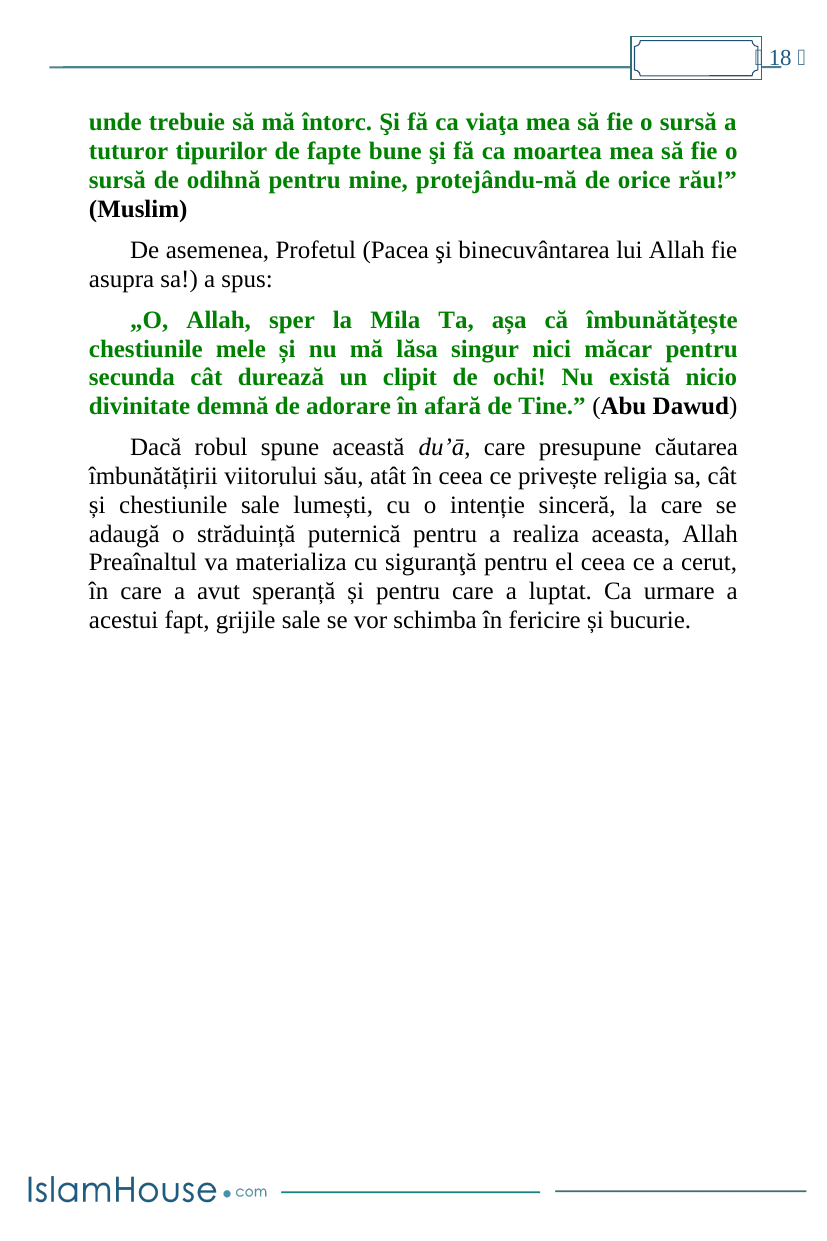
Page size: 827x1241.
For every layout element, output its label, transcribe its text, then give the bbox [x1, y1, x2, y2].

text „O, Allah, sper la Mila Ta, așa că îmbunătățește chestiunile mele și nu mă lăsa singur nici măcar pentru secunda cât durează un clipit de ochi! Nu există nicio divinitate demnă de adorare în afară de Tine.” (Abu Dawud) [89, 305, 738, 420]
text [89, 107, 738, 222]
text Dacă robul spune această du’ā, care presupune căutarea îmbunătățirii viitorului său, atât în ceea ce privește religia sa, cât și chestiunile sale lumești, cu o intenție sinceră, la care se adaugă o străduință puternică pentru a realiza aceasta, Allah Preaînaltul va materializa cu siguranţă pentru el ceea ce a cerut, în care a avut speranță și pentru care a luptat. Ca urmare a acestui fapt, grijile sale se vor schimba în fericire și bucurie. [89, 432, 738, 634]
text De asemenea, Profetul (Pacea şi binecuvântarea lui Allah fie asupra sa!) a spus: [89, 235, 738, 292]
picture [20, 1171, 541, 1209]
picture [548, 1170, 807, 1208]
